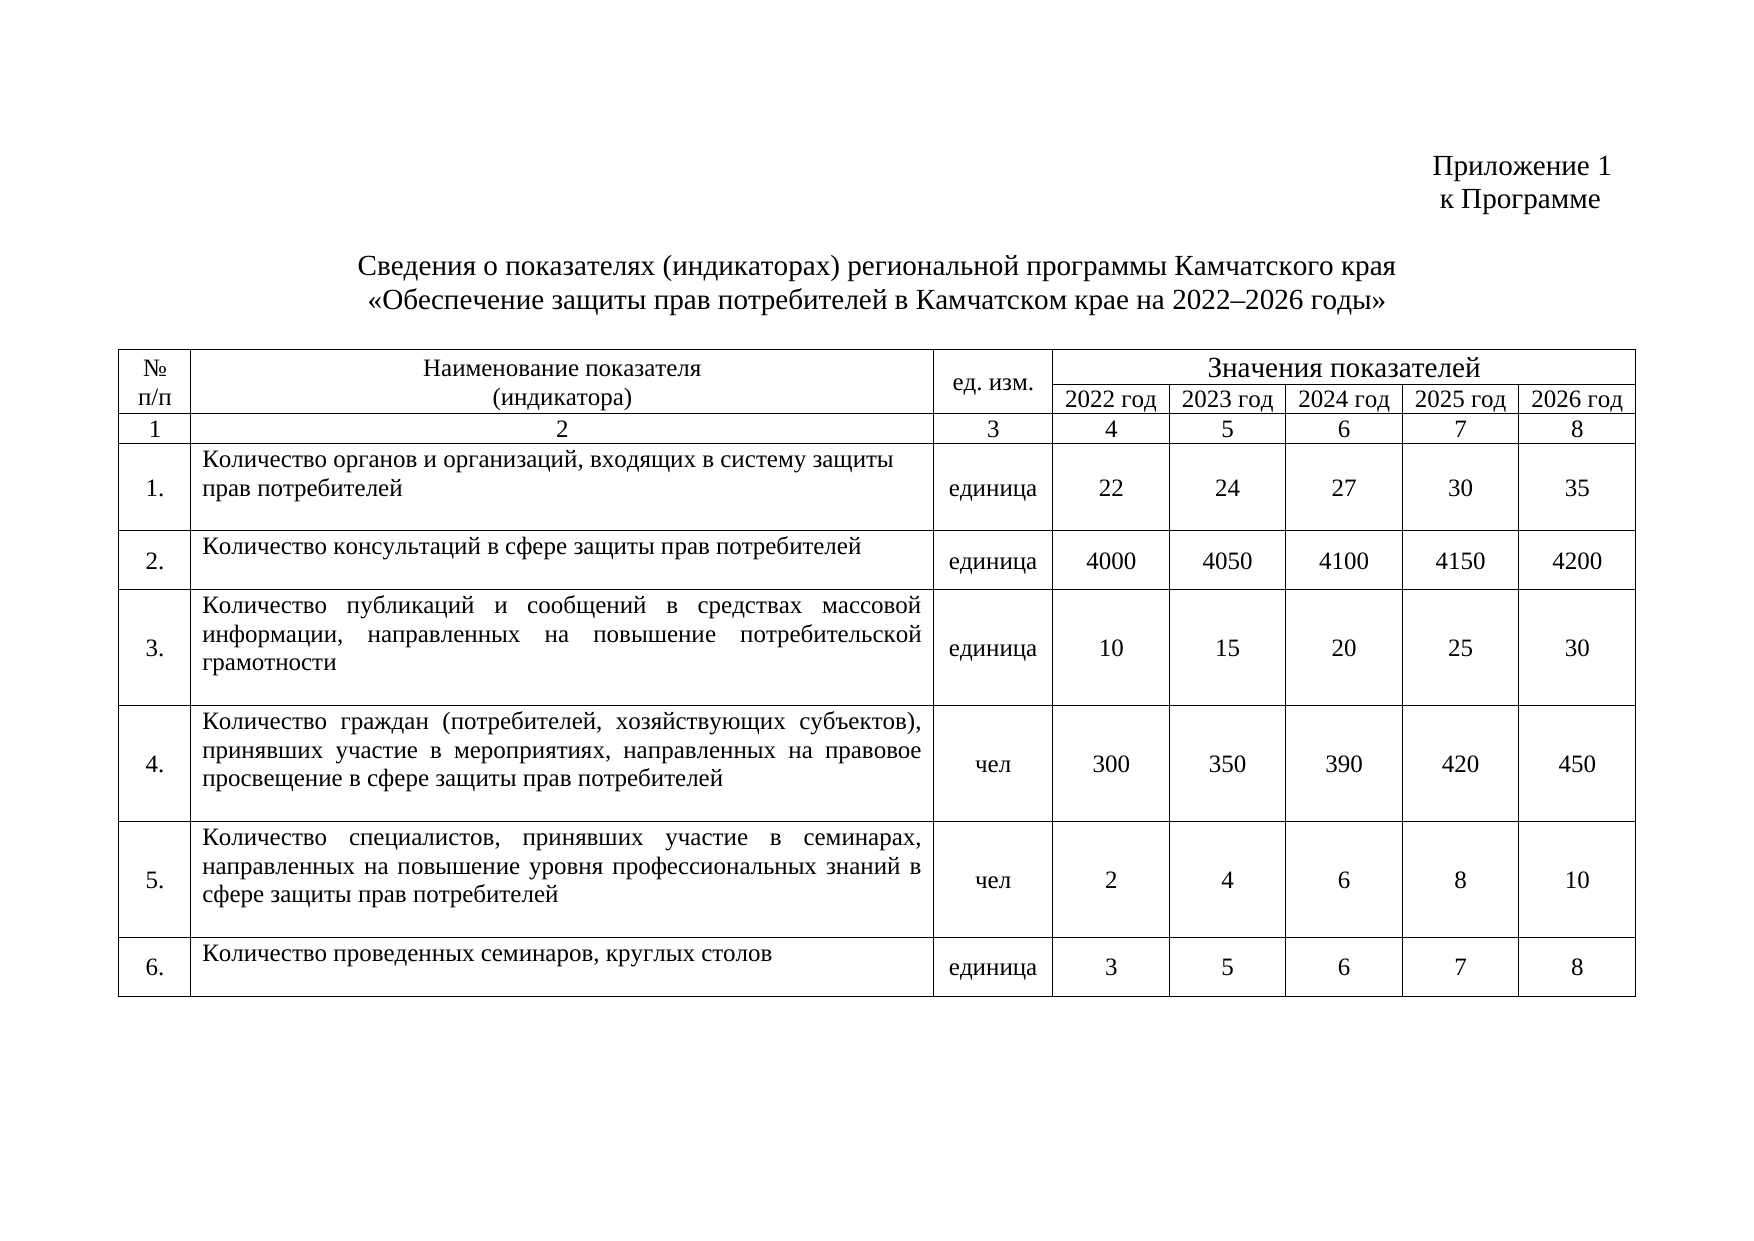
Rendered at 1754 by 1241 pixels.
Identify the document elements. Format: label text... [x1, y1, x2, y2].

table_cell 4 [1053, 414, 1169, 443]
table_cell 5. [119, 822, 190, 937]
table_cell 10 [1519, 822, 1635, 937]
table_cell 390 [1286, 706, 1402, 821]
table_cell 2 [1053, 822, 1169, 937]
table_cell 6 [1286, 414, 1402, 443]
table_cell 30 [1519, 590, 1635, 705]
table_header Значения показателей [1053, 350, 1635, 383]
table_cell 7 [1403, 414, 1518, 443]
table_cell 3. [119, 590, 190, 705]
table_cell 2026 год [1519, 385, 1635, 413]
table_cell 35 [1519, 444, 1635, 530]
table_cell Количество граждан (потребителей, хозяйствующих субъектов), принявших участие в мероприятиях, направленных на правовое просвещение в сфере защиты прав потребителей [191, 706, 933, 821]
table_cell 6 [1286, 938, 1402, 996]
table_cell 22 [1053, 444, 1169, 530]
table_cell 350 [1170, 706, 1285, 821]
table_cell 8 [1403, 822, 1518, 937]
table_cell 3 [1053, 938, 1169, 996]
table_cell 1. [119, 444, 190, 530]
table_cell 2. [119, 531, 190, 589]
table_cell 4150 [1403, 531, 1518, 589]
table_cell 5 [1170, 938, 1285, 996]
table_cell 4050 [1170, 531, 1285, 589]
table_cell 6. [119, 938, 190, 996]
table_cell 4200 [1519, 531, 1635, 589]
table_header ед. изм. [934, 350, 1052, 413]
table_cell 30 [1403, 444, 1518, 530]
table_cell Количество публикаций и сообщений в средствах массовой информации, направленных на повышение потребительской грамотности [191, 590, 933, 705]
table_cell Количество проведенных семинаров, круглых столов [191, 938, 933, 996]
text «Обеспечение защиты прав потребителей в Камчатском крае на 2022–2026 годы» [118, 282, 1636, 315]
table_cell чел [934, 822, 1052, 937]
table_cell 8 [1519, 414, 1635, 443]
table_cell 3 [934, 414, 1052, 443]
table_cell 2 [191, 414, 933, 443]
table_header № п/п [119, 350, 190, 413]
table_cell Количество специалистов, принявших участие в семинарах, направленных на повышение уровня профессиональных знаний в сфере защиты прав потребителей [191, 822, 933, 937]
table_cell 7 [1403, 938, 1518, 996]
table_cell 15 [1170, 590, 1285, 705]
table_cell 4100 [1286, 531, 1402, 589]
table_cell единица [934, 444, 1052, 530]
table_cell 4. [119, 706, 190, 821]
table_cell 24 [1170, 444, 1285, 530]
table_cell 5 [1170, 414, 1285, 443]
table_cell 6 [1286, 822, 1402, 937]
table_cell 1 [119, 414, 190, 443]
table_cell 10 [1053, 590, 1169, 705]
table_cell единица [934, 531, 1052, 589]
text к Программе [118, 181, 1636, 215]
table_cell 450 [1519, 706, 1635, 821]
table_cell 2024 год [1286, 385, 1402, 413]
table_cell 8 [1519, 938, 1635, 996]
table_cell 420 [1403, 706, 1518, 821]
table_header Наименование показателя (индикатора) [191, 350, 933, 413]
text Сведения о показателях (индикаторах) региональной программы Камчатского края [118, 248, 1636, 282]
table_cell 4000 [1053, 531, 1169, 589]
table_cell 2023 год [1170, 385, 1285, 413]
text Приложение 1 [118, 148, 1636, 181]
table_cell Количество консультаций в сфере защиты прав потребителей [191, 531, 933, 589]
table_cell единица [934, 590, 1052, 705]
table_cell единица [934, 938, 1052, 996]
table_cell 27 [1286, 444, 1402, 530]
table_cell Количество органов и организаций, входящих в систему защиты прав потребителей [191, 444, 933, 530]
table_cell 20 [1286, 590, 1402, 705]
table_cell чел [934, 706, 1052, 821]
table_cell 2025 год [1403, 385, 1518, 413]
table_cell 25 [1403, 590, 1518, 705]
table_cell 300 [1053, 706, 1169, 821]
table_cell 2022 год [1053, 385, 1169, 413]
table_cell 4 [1170, 822, 1285, 937]
